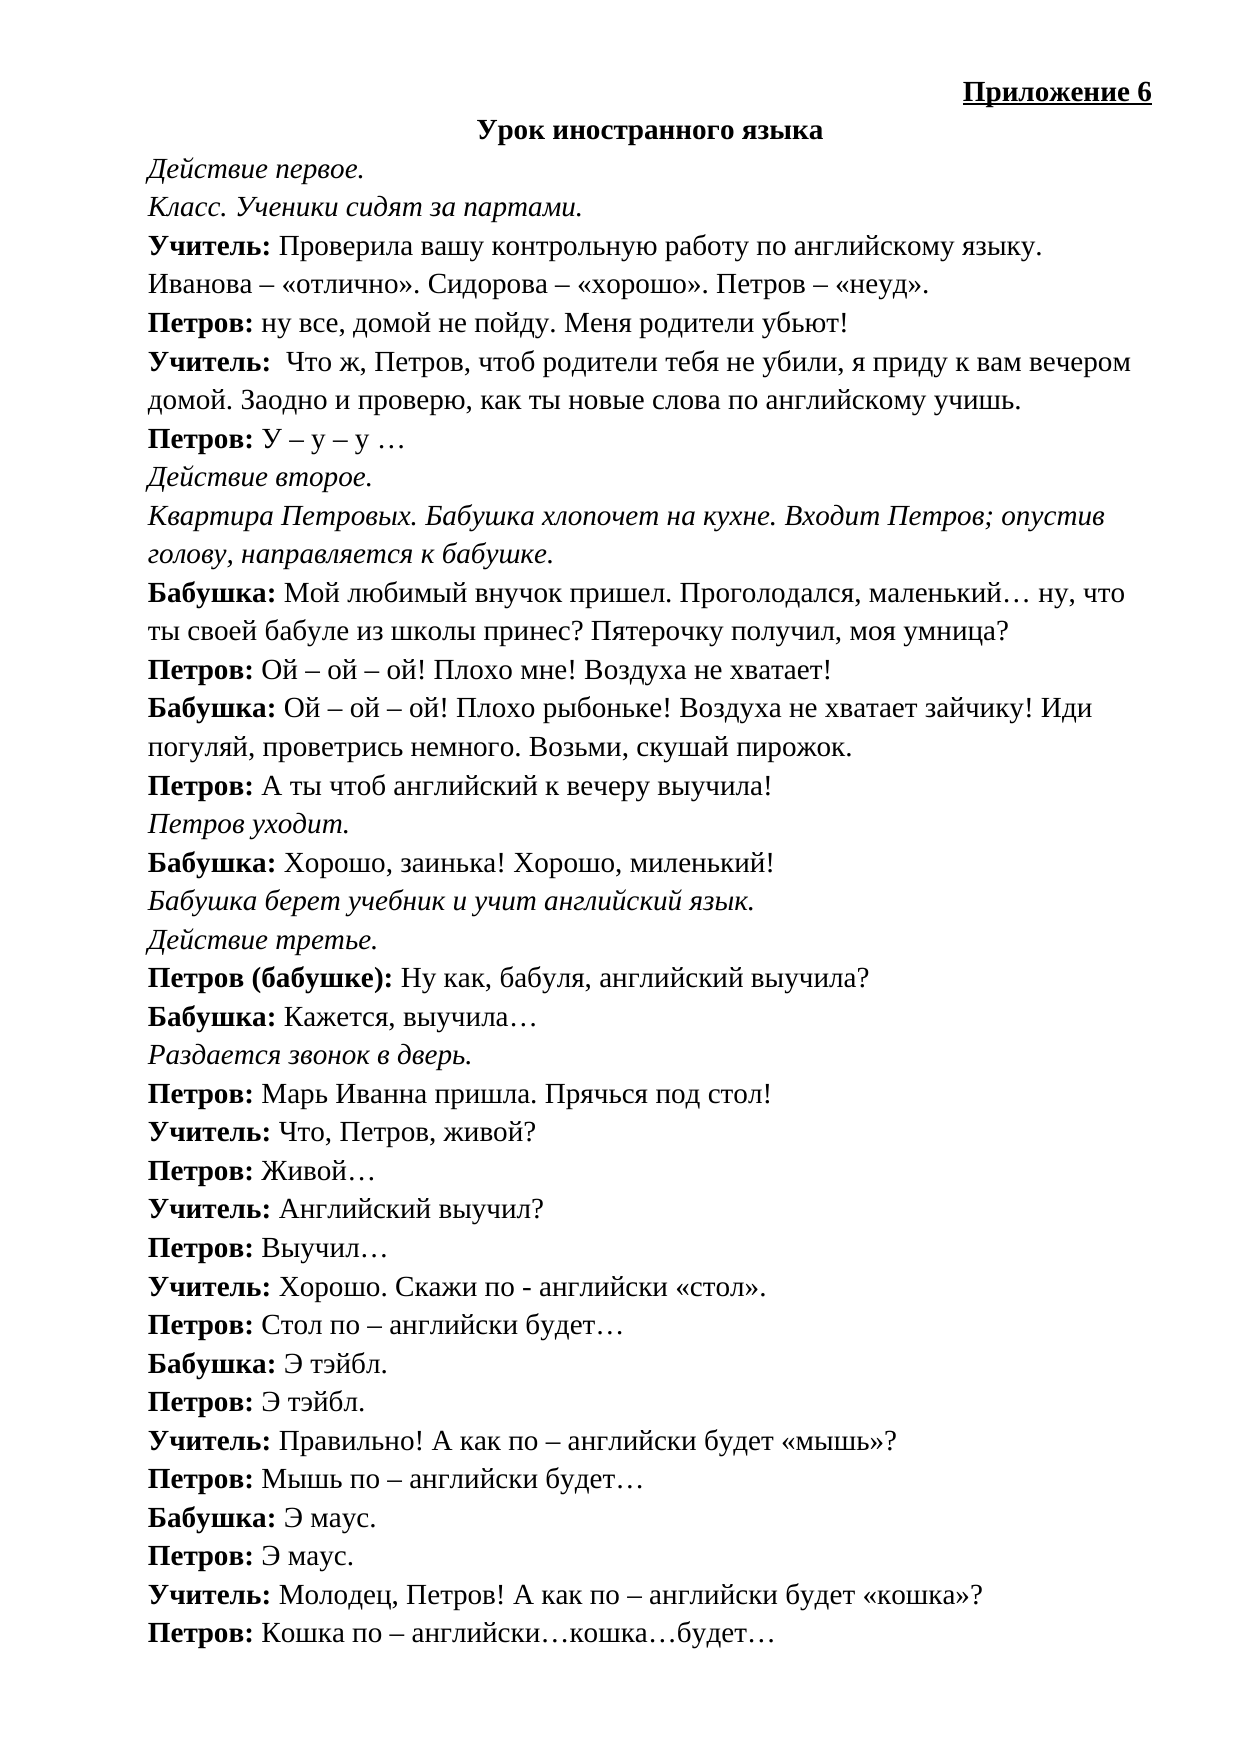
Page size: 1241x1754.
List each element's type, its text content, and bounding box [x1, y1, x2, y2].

text Приложение 6 [148, 74, 1152, 107]
text Петров: Марь Иванна пришла. Прячься под стол! [148, 1076, 1152, 1109]
text Петров: ну все, домой не пойду. Меня родители убьют! [148, 305, 1152, 339]
text Петров: Э маус. [148, 1538, 1152, 1572]
text Петров: Мышь по – английски будет… [148, 1461, 1152, 1495]
text Учитель: Правильно! А как по – английски будет «мышь»? [148, 1423, 1152, 1456]
text Учитель: Хорошо. Скажи по - английски «стол». [148, 1269, 1152, 1302]
text Бабушка: Мой любимый внучок пришел. Проголодался, маленький… ну, что ты своей бабуле из школы принес? Пятерочку получил, моя умница? [148, 575, 1152, 647]
text Учитель: Что, Петров, живой? [148, 1114, 1152, 1148]
text Квартира Петровых. Бабушка хлопочет на кухне. Входит Петров; опустив голову, направляется к бабушке. [148, 498, 1152, 570]
text Бабушка: Ой – ой – ой! Плохо рыбоньке! Воздуха не хватает зайчику! Иди погуляй, проветрись немного. Возьми, скушай пирожок. [148, 691, 1152, 763]
text Петров: Э тэйбл. [148, 1384, 1152, 1418]
text Раздается звонок в дверь. [148, 1037, 1152, 1071]
text Действие третье. [148, 922, 1152, 955]
text Петров (бабушке): Ну как, бабуля, английский выучила? [148, 960, 1152, 994]
text Петров уходит. [148, 806, 1152, 840]
text Петров: Стол по – английски будет… [148, 1307, 1152, 1341]
text Петров: Кошка по – английски…кошка…будет… [148, 1616, 1152, 1649]
text Действие второе. [148, 459, 1152, 493]
text Бабушка: Э тэйбл. [148, 1346, 1152, 1379]
text Петров: Ой – ой – ой! Плохо мне! Воздуха не хватает! [148, 652, 1152, 686]
text Класс. Ученики сидят за партами. [148, 189, 1152, 223]
text Петров: У – у – у … [148, 421, 1152, 454]
text Учитель: Английский выучил? [148, 1192, 1152, 1225]
text Учитель: Что ж, Петров, чтоб родители тебя не убили, я приду к вам вечером домой. Заодно и проверю, как ты новые слова по английскому учишь. [148, 344, 1152, 416]
text Петров: Выучил… [148, 1230, 1152, 1264]
text Учитель: Молодец, Петров! А как по – английски будет «кошка»? [148, 1577, 1152, 1611]
text Бабушка берет учебник и учит английский язык. [148, 883, 1152, 917]
text Бабушка: Кажется, выучила… [148, 999, 1152, 1032]
text Бабушка: Э маус. [148, 1500, 1152, 1533]
text Учитель: Проверила вашу контрольную работу по английскому языку. Иванова – «отлично». Сидорова – «хорошо». Петров – «неуд». [148, 228, 1152, 300]
text Петров: А ты чтоб английский к вечеру выучила! [148, 768, 1152, 801]
text Урок иностранного языка [148, 112, 1152, 146]
text Бабушка: Хорошо, заинька! Хорошо, миленький! [148, 845, 1152, 878]
text Петров: Живой… [148, 1153, 1152, 1187]
text Действие первое. [148, 151, 1152, 184]
